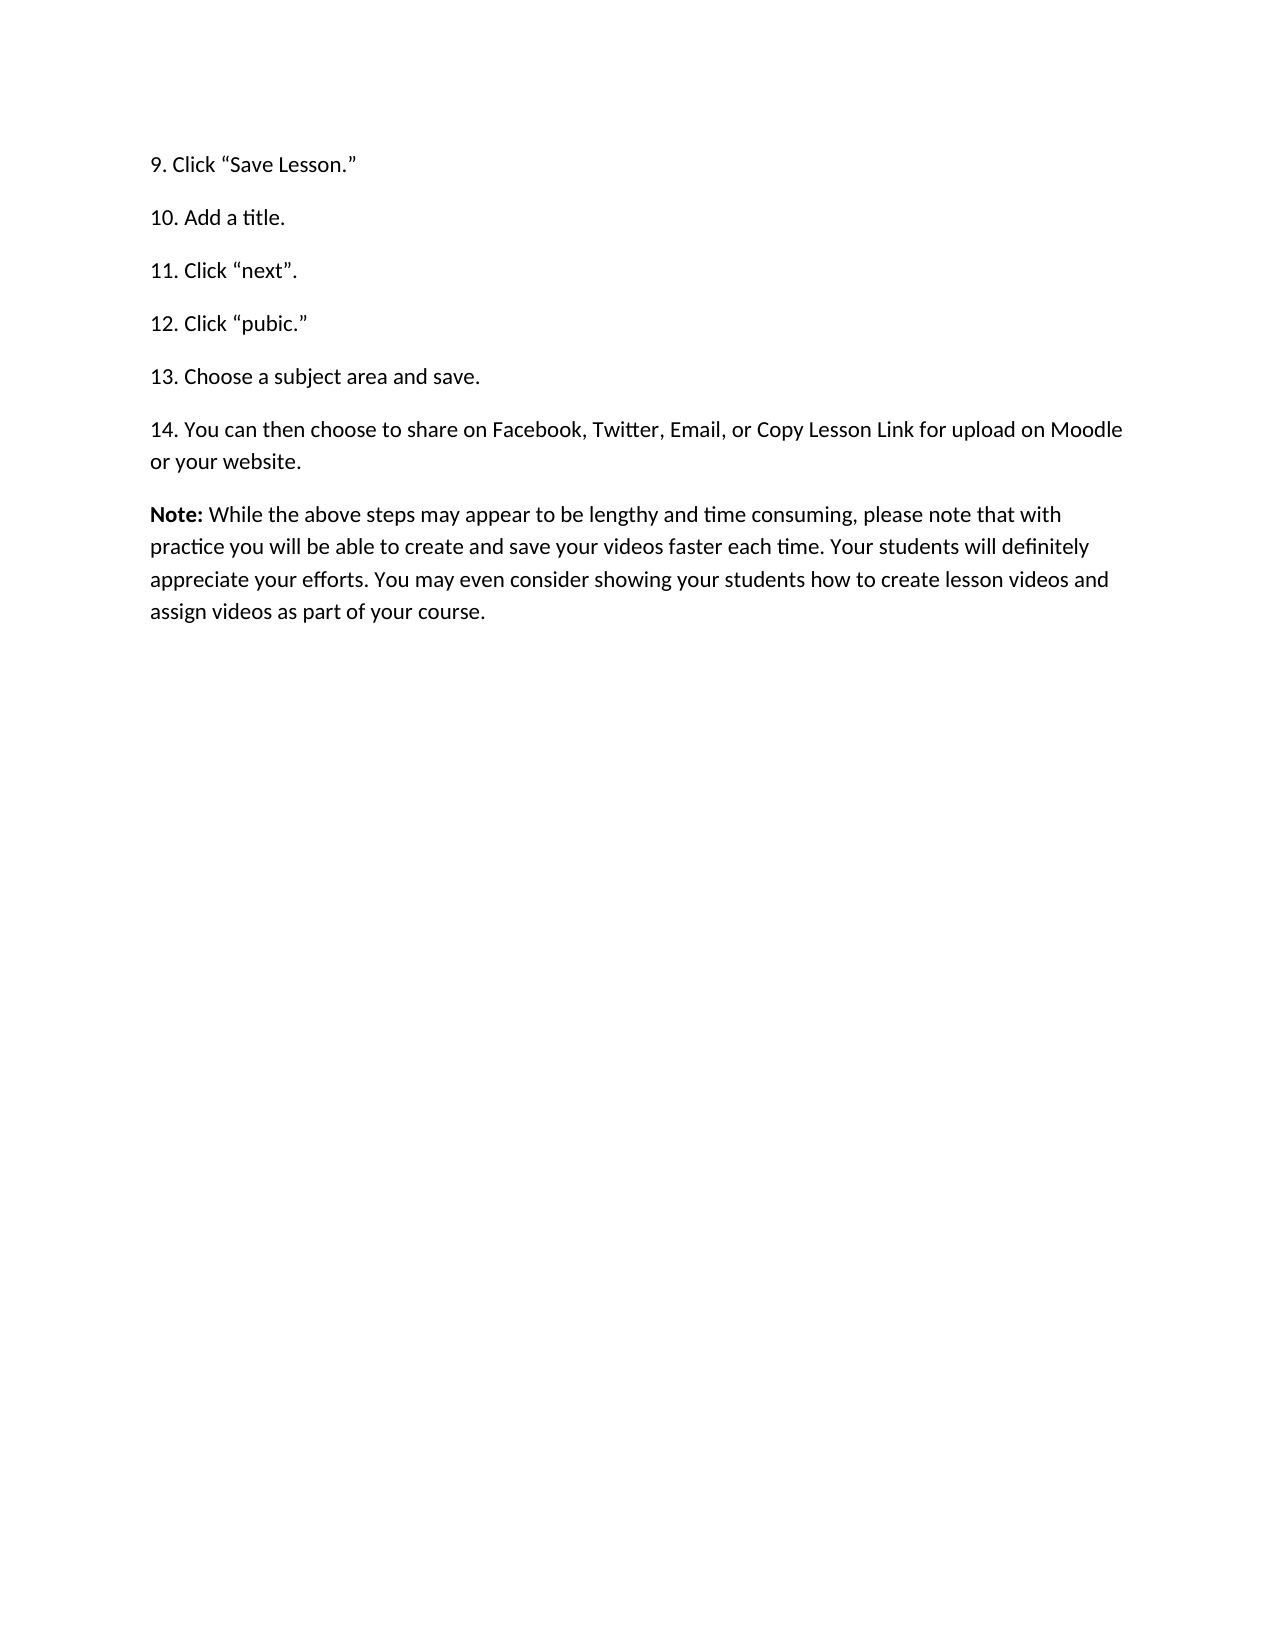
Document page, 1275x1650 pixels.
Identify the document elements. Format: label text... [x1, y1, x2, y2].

text 13. Choose a subject area and save. [150, 362, 1125, 390]
text 11. Click “next”. [150, 256, 1125, 284]
text Note: While the above steps may appear to be lengthy and time consuming, please note that with practice you will be able to create and save your videos faster each time. Your students will definitely appreciate your efforts. You may even consider showing your students how to create lesson videos and assign videos as part of your course. [150, 500, 1125, 625]
text 9. Click “Save Lesson.” [150, 150, 1125, 178]
text 12. Click “pubic.” [150, 309, 1125, 337]
text 10. Add a title. [150, 203, 1125, 231]
text 14. You can then choose to share on Facebook, Twitter, Email, or Copy Lesson Link for upload on Moodle or your website. [150, 415, 1125, 475]
